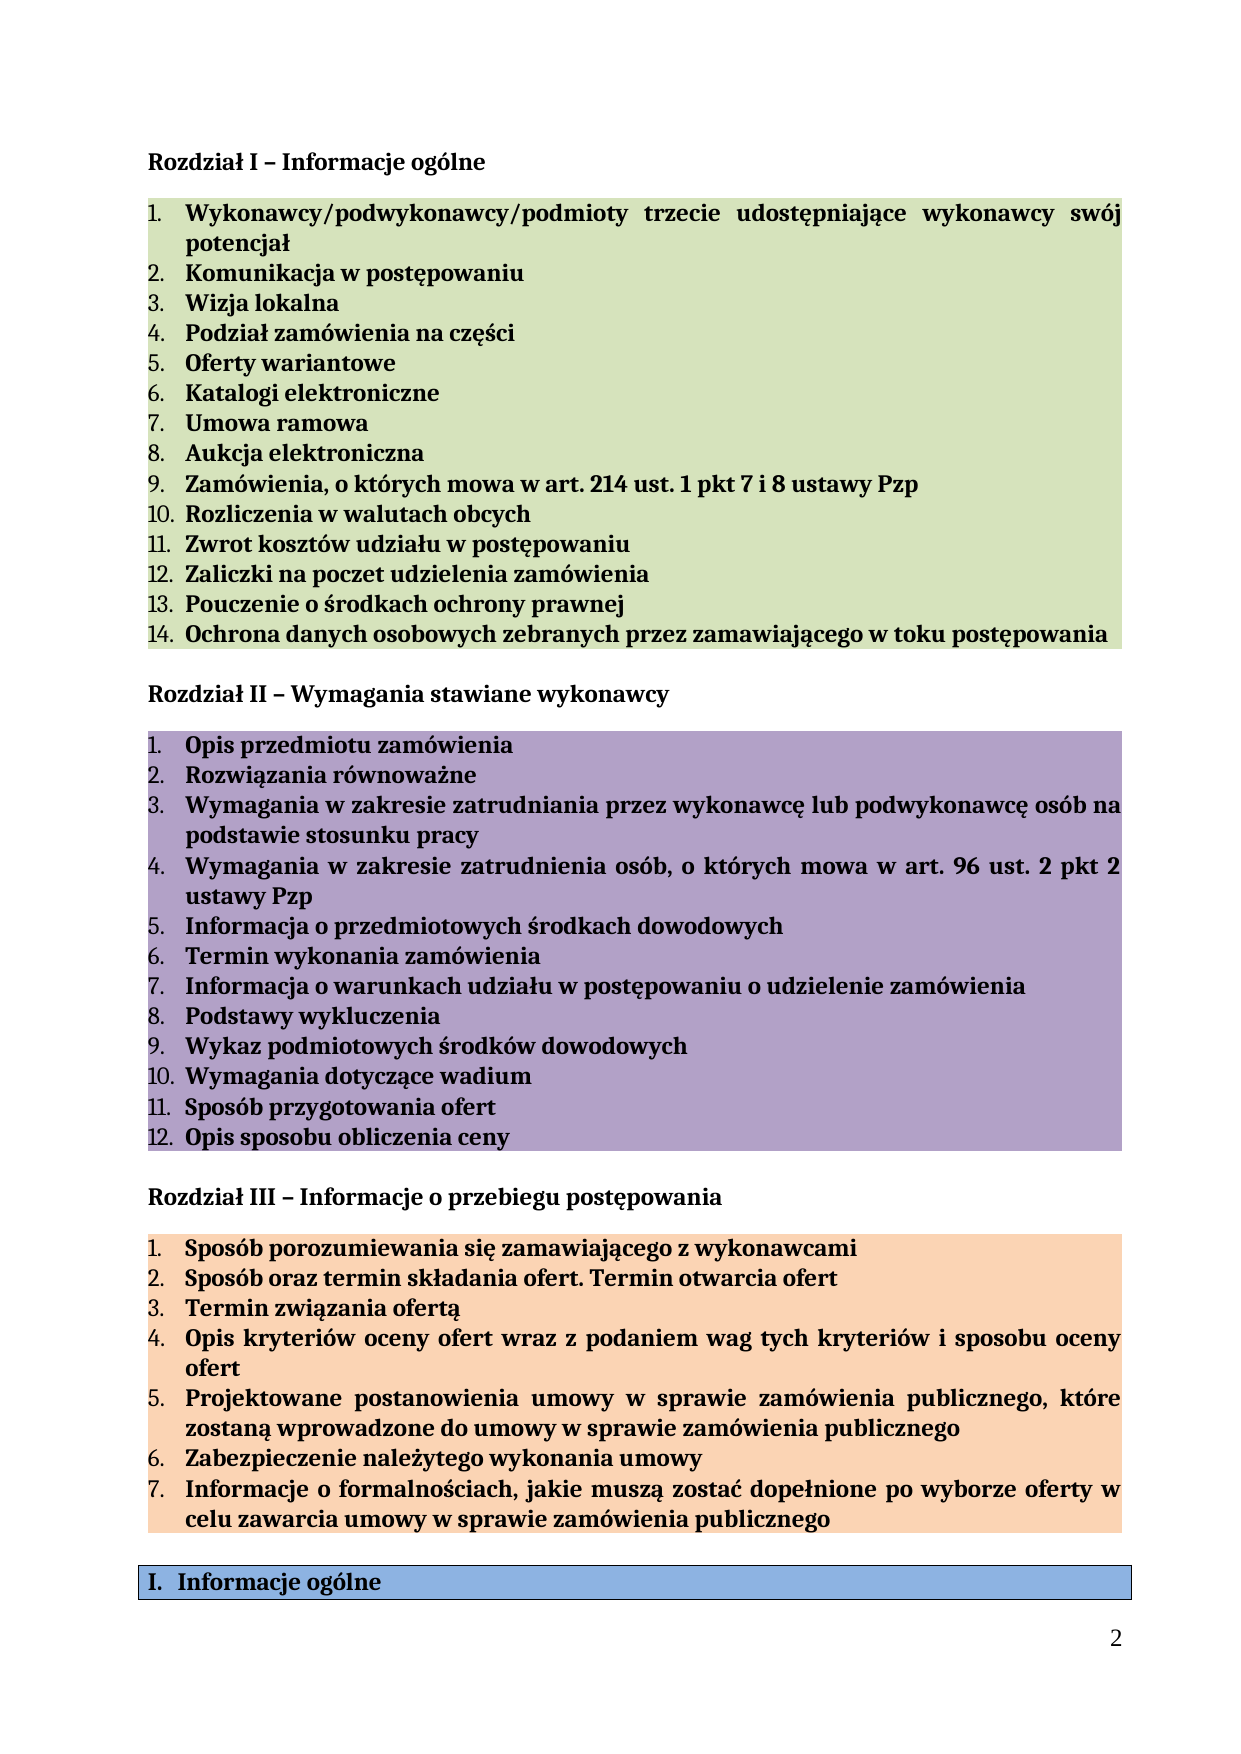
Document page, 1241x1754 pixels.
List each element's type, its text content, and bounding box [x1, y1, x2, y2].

list Opis kryteriów oceny ofert wraz z podaniem wag tych kryteriów i sposobu oceny ofert [148, 1324, 1122, 1383]
list Opis przedmiotu zamówienia [148, 731, 1122, 760]
list Wykaz podmiotowych środków dowodowych [148, 1032, 1122, 1061]
list Zwrot kosztów udziału w postępowaniu [148, 530, 1122, 558]
text Rozdział I – Informacje ogólne [148, 148, 1122, 176]
list Katalogi elektroniczne [148, 379, 1122, 408]
list Komunikacja w postępowaniu [148, 259, 1122, 287]
list Sposób przygotowania ofert [148, 1092, 1122, 1121]
list Oferty wariantowe [148, 349, 1122, 378]
list Sposób porozumiewania się zamawiającego z wykonawcami [148, 1234, 1122, 1262]
list Informacje o formalnościach, jakie muszą zostać dopełnione po wyborze oferty w celu zawarcia umowy w sprawie zamówienia publicznego [148, 1474, 1122, 1533]
list Podział zamówienia na części [148, 319, 1122, 348]
list Opis sposobu obliczenia ceny [148, 1122, 1122, 1151]
text Rozdział III – Informacje o przebiegu postępowania [148, 1153, 1122, 1211]
list Wymagania w zakresie zatrudnienia osób, o których mowa w art. 96 ust. 2 pkt 2 ustawy Pzp [148, 852, 1122, 910]
list Zabezpieczenie należytego wykonania umowy [148, 1444, 1122, 1473]
list Informacja o przedmiotowych środkach dowodowych [148, 912, 1122, 941]
list Informacje ogólne [139, 1566, 1131, 1599]
list Termin wykonania zamówienia [148, 942, 1122, 971]
list Wizja lokalna [148, 289, 1122, 318]
list Podstawy wykluczenia [148, 1002, 1122, 1031]
list Informacja o warunkach udziału w postępowaniu o udzielenie zamówienia [148, 972, 1122, 1001]
list Wykonawcy/podwykonawcy/podmioty trzecie udostępniające wykonawcy swój potencjał [148, 198, 1122, 257]
list Pouczenie o środkach ochrony prawnej [148, 590, 1122, 619]
list Sposób oraz termin składania ofert. Termin otwarcia ofert [148, 1264, 1122, 1292]
list Projektowane postanowienia umowy w sprawie zamówienia publicznego, które zostaną wprowadzone do umowy w sprawie zamówienia publicznego [148, 1384, 1122, 1443]
list Ochrona danych osobowych zebranych przez zamawiającego w toku postępowania [148, 620, 1122, 649]
list Zamówienia, o których mowa w art. 214 ust. 1 pkt 7 i 8 ustawy Pzp [148, 469, 1122, 498]
list Termin związania ofertą [148, 1294, 1122, 1323]
list Wymagania dotyczące wadium [148, 1062, 1122, 1091]
list Aukcja elektroniczna [148, 439, 1122, 468]
list Rozliczenia w walutach obcych [148, 499, 1122, 528]
list Rozwiązania równoważne [148, 761, 1122, 790]
list Wymagania w zakresie zatrudniania przez wykonawcę lub podwykonawcę osób na podstawie stosunku pracy [148, 791, 1122, 850]
list Umowa ramowa [148, 409, 1122, 438]
list Zaliczki na poczet udzielenia zamówienia [148, 560, 1122, 588]
text Rozdział II – Wymagania stawiane wykonawcy [148, 650, 1122, 709]
